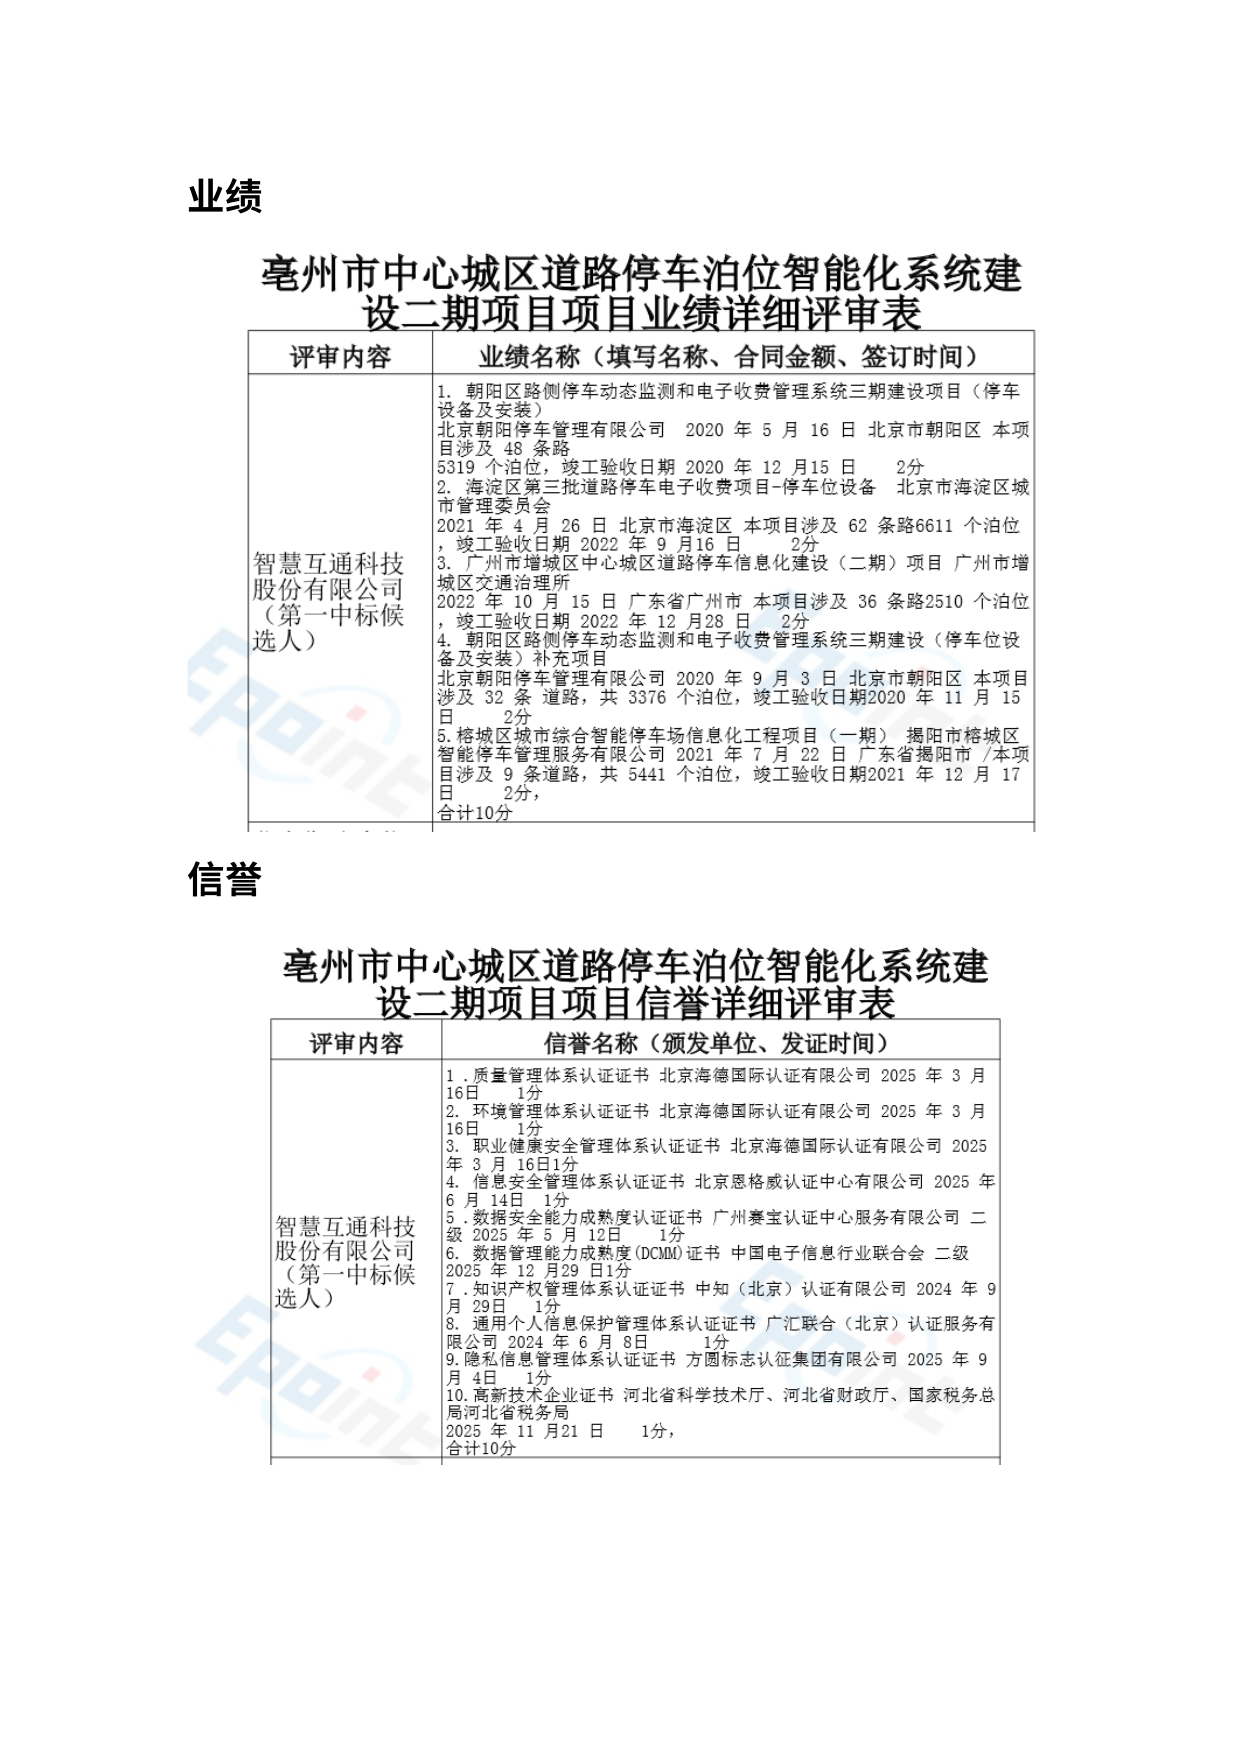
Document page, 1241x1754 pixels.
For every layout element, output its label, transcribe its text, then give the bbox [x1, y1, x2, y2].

picture [187, 909, 1053, 1465]
text 业绩 [187, 162, 1053, 227]
text 信誉 [187, 844, 1053, 909]
picture [187, 227, 1053, 832]
